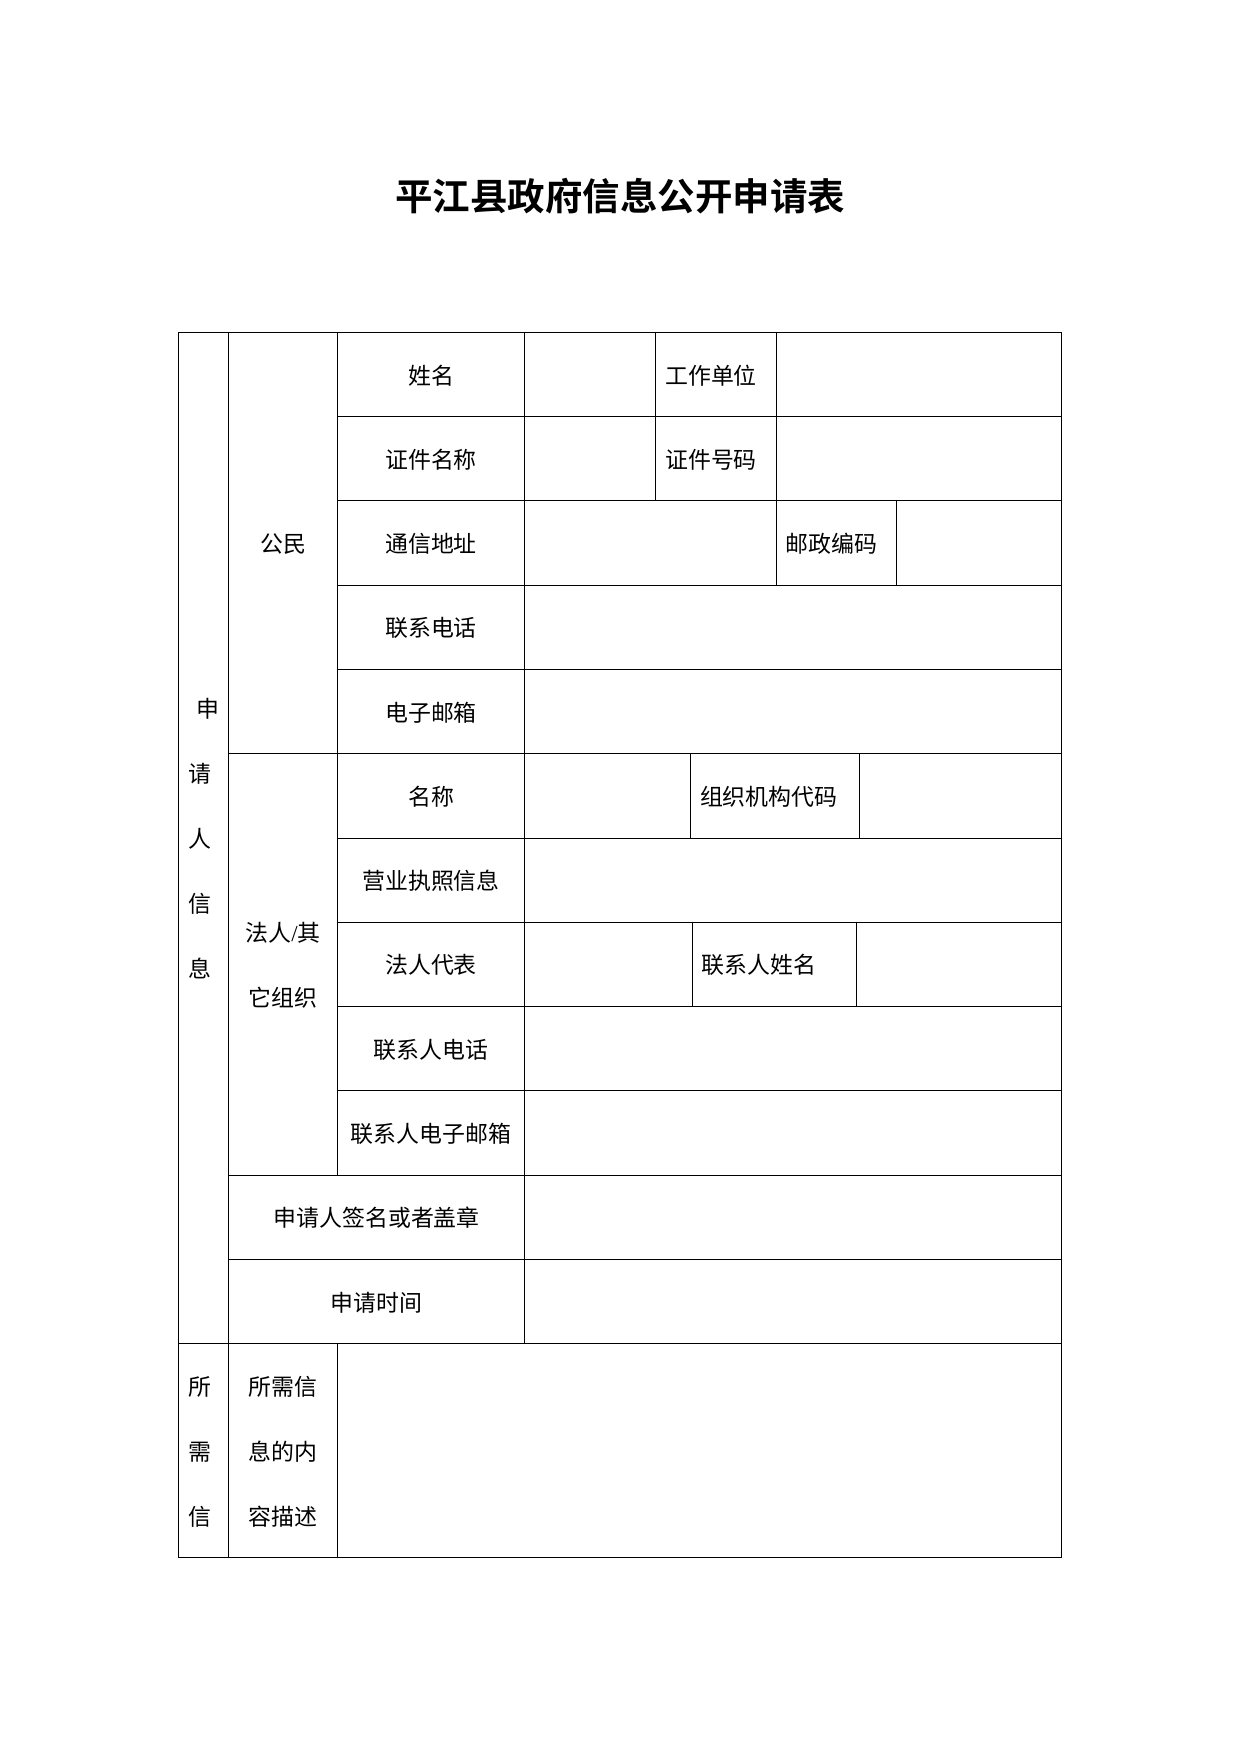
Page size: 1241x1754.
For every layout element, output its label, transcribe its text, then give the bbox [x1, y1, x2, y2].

table_cell [525, 417, 655, 500]
table_cell [338, 1344, 1061, 1557]
table_cell 邮政编码 [777, 501, 896, 584]
table_cell [897, 501, 1061, 584]
table_cell 组织机构代码 [691, 754, 859, 837]
table_cell 营业执照信息 [338, 839, 524, 922]
table_cell [525, 501, 776, 584]
table_cell [525, 1091, 1061, 1174]
table_cell 联系人电话 [338, 1007, 524, 1090]
table_cell [777, 417, 1061, 500]
table_header 工作单位 [656, 333, 776, 416]
table_cell 证件号码 [656, 417, 776, 500]
table_cell [525, 1260, 1061, 1343]
table_header [777, 333, 1061, 416]
table_cell 法人/其它组织 [229, 754, 337, 1174]
table_cell 申请时间 [229, 1260, 524, 1343]
table_cell 名称 [338, 754, 524, 837]
table_cell 联系电话 [338, 586, 524, 669]
table_cell 证件名称 [338, 417, 524, 500]
table_cell 电子邮箱 [338, 670, 524, 753]
table_cell [525, 754, 690, 837]
table_header [525, 333, 655, 416]
table_cell 法人代表 [338, 923, 524, 1006]
table_cell 联系人电子邮箱 [338, 1091, 524, 1174]
table_cell [525, 586, 1061, 669]
table_cell [860, 754, 1061, 837]
table_cell [525, 670, 1061, 753]
table_cell 所需信息情况 [179, 1344, 228, 1557]
table_cell 通信地址 [338, 501, 524, 584]
table_cell [525, 1176, 1061, 1259]
table_header 姓名 [338, 333, 524, 416]
table_cell [525, 839, 1061, 922]
table_cell [525, 923, 692, 1006]
table_cell 申请人签名或者盖章 [229, 1176, 524, 1259]
table_cell [857, 923, 1061, 1006]
text 平江县政府信息公开申请表 [187, 162, 1053, 227]
table_cell [525, 1007, 1061, 1090]
table_cell 联系人姓名 [693, 923, 856, 1006]
table_header 申请人信息 [179, 333, 228, 1343]
table_header 公民 [229, 333, 337, 753]
table_cell 所需信息的内容描述 [229, 1344, 337, 1557]
